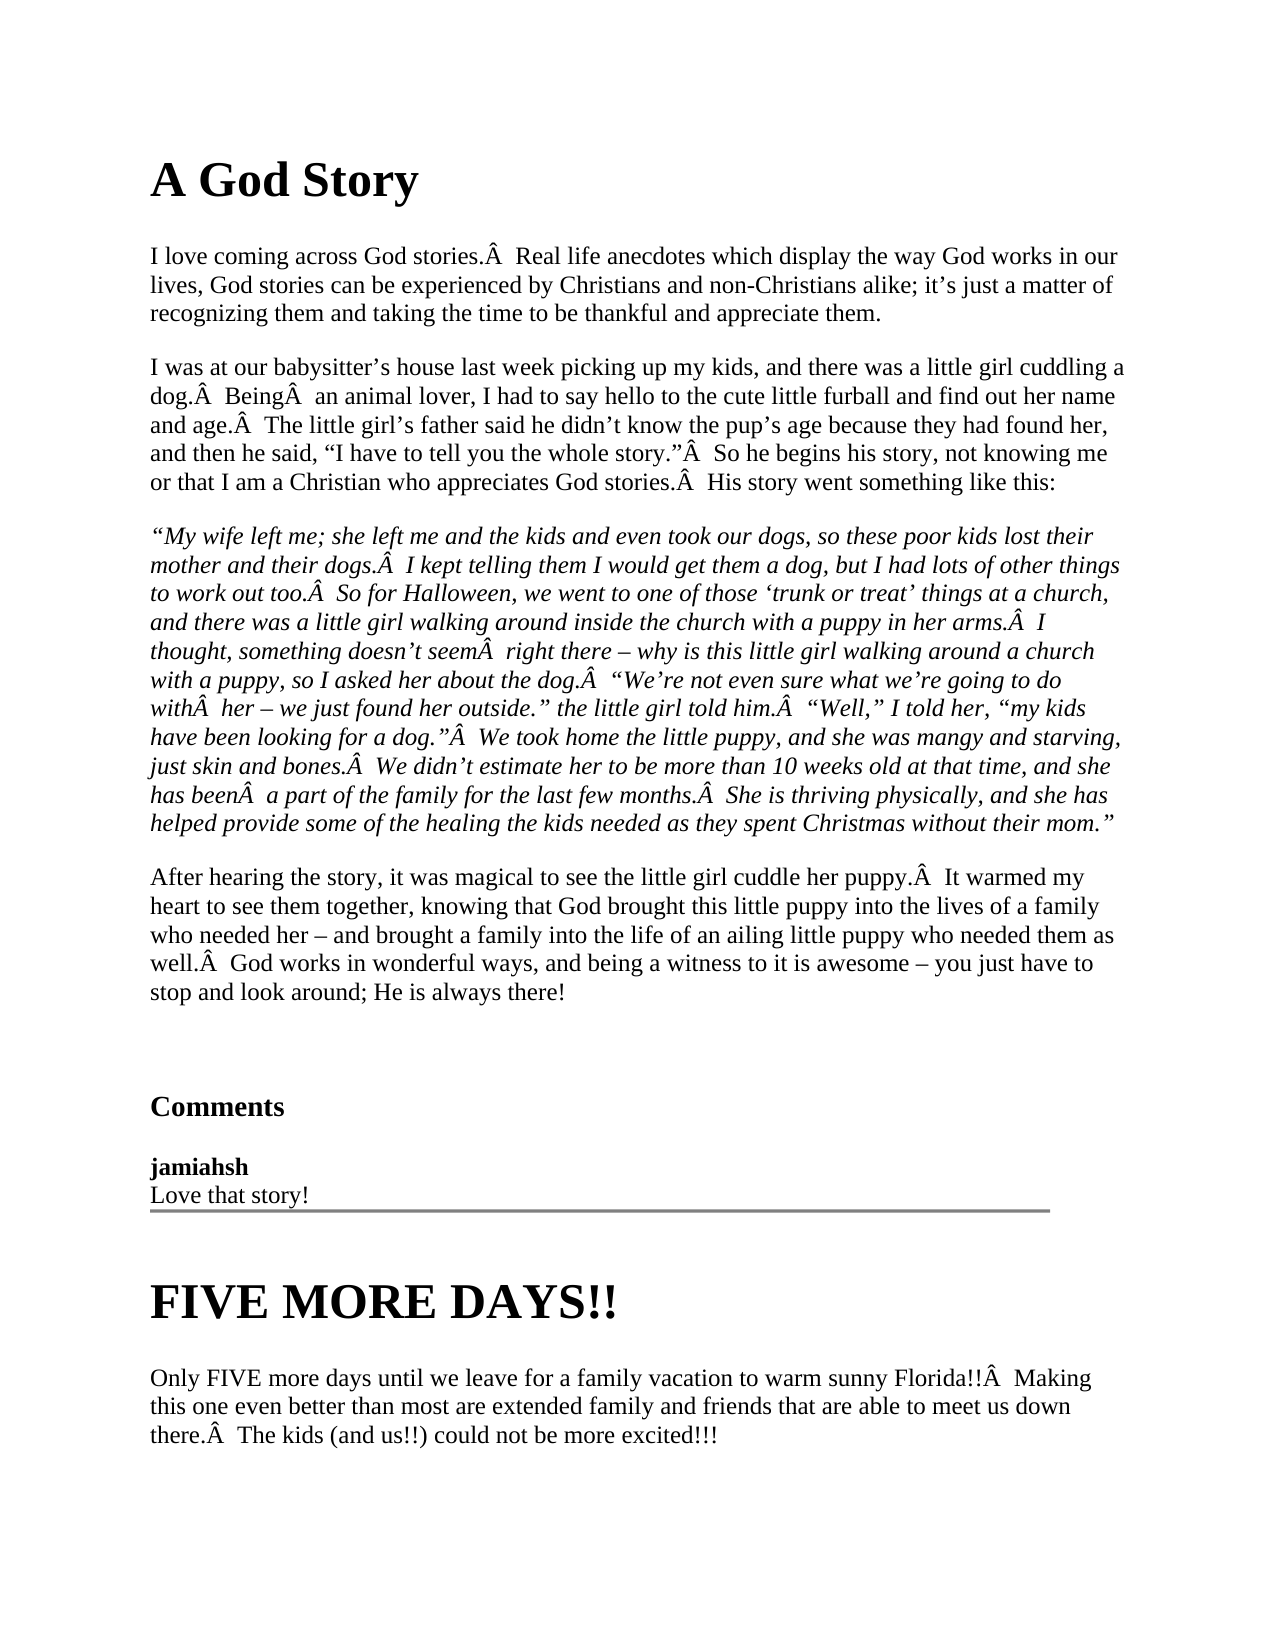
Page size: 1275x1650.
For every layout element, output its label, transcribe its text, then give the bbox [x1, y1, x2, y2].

text After hearing the story, it was magical to see the little girl cuddle her puppy.Â It warmed my heart to see them together, knowing that God brought this little puppy into the lives of a family who needed her – and brought a family into the life of an ailing little puppy who needed them as well.Â God works in wonderful ways, and being a witness to it is awesome – you just have to stop and look around; He is always there! [150, 862, 1125, 1006]
subtitle A God Story [150, 150, 1125, 207]
text I love coming across God stories.Â Real life anecdotes which display the way God works in our lives, God stories can be experienced by Christians and non-Christians alike; it’s just a matter of recognizing them and taking the time to be thankful and appreciate them. [150, 241, 1125, 327]
subtitle Comments [150, 1089, 1125, 1123]
subtitle FIVE MORE DAYS!! [150, 1272, 1125, 1329]
text jamiahsh Love that story! [150, 1152, 1125, 1209]
text “My wife left me; she left me and the kids and even took our dogs, so these poor kids lost their mother and their dogs.Â I kept telling them I would get them a dog, but I had lots of other things to work out too.Â So for Halloween, we went to one of those ‘trunk or treat’ things at a church, and there was a little girl walking around inside the church with a puppy in her arms.Â I thought, something doesn’t seemÂ right there – why is this little girl walking around a church with a puppy, so I asked her about the dog.Â “We’re not even sure what we’re going to do withÂ her – we just found her outside.” the little girl told him.Â “Well,” I told her, “my kids have been looking for a dog.”Â We took home the little puppy, and she was mangy and starving, just skin and bones.Â We didn’t estimate her to be more than 10 weeks old at that time, and she has beenÂ a part of the family for the last few months.Â She is thriving physically, and she has helped provide some of the healing the kids needed as they spent Christmas without their mom.” [150, 521, 1125, 837]
text I was at our babysitter’s house last week picking up my kids, and there was a little girl cuddling a dog.Â BeingÂ an animal lover, I had to say hello to the cute little furball and find out her name and age.Â The little girl’s father said he didn’t know the pup’s age because they had found her, and then he said, “I have to tell you the whole story.”Â So he begins his story, not knowing me or that I am a Christian who appreciates God stories.Â His story went something like this: [150, 352, 1125, 496]
text Only FIVE more days until we leave for a family vacation to warm sunny Florida!!Â Making this one even better than most are extended family and friends that are able to meet us down there.Â The kids (and us!!) could not be more excited!!! [150, 1363, 1125, 1449]
